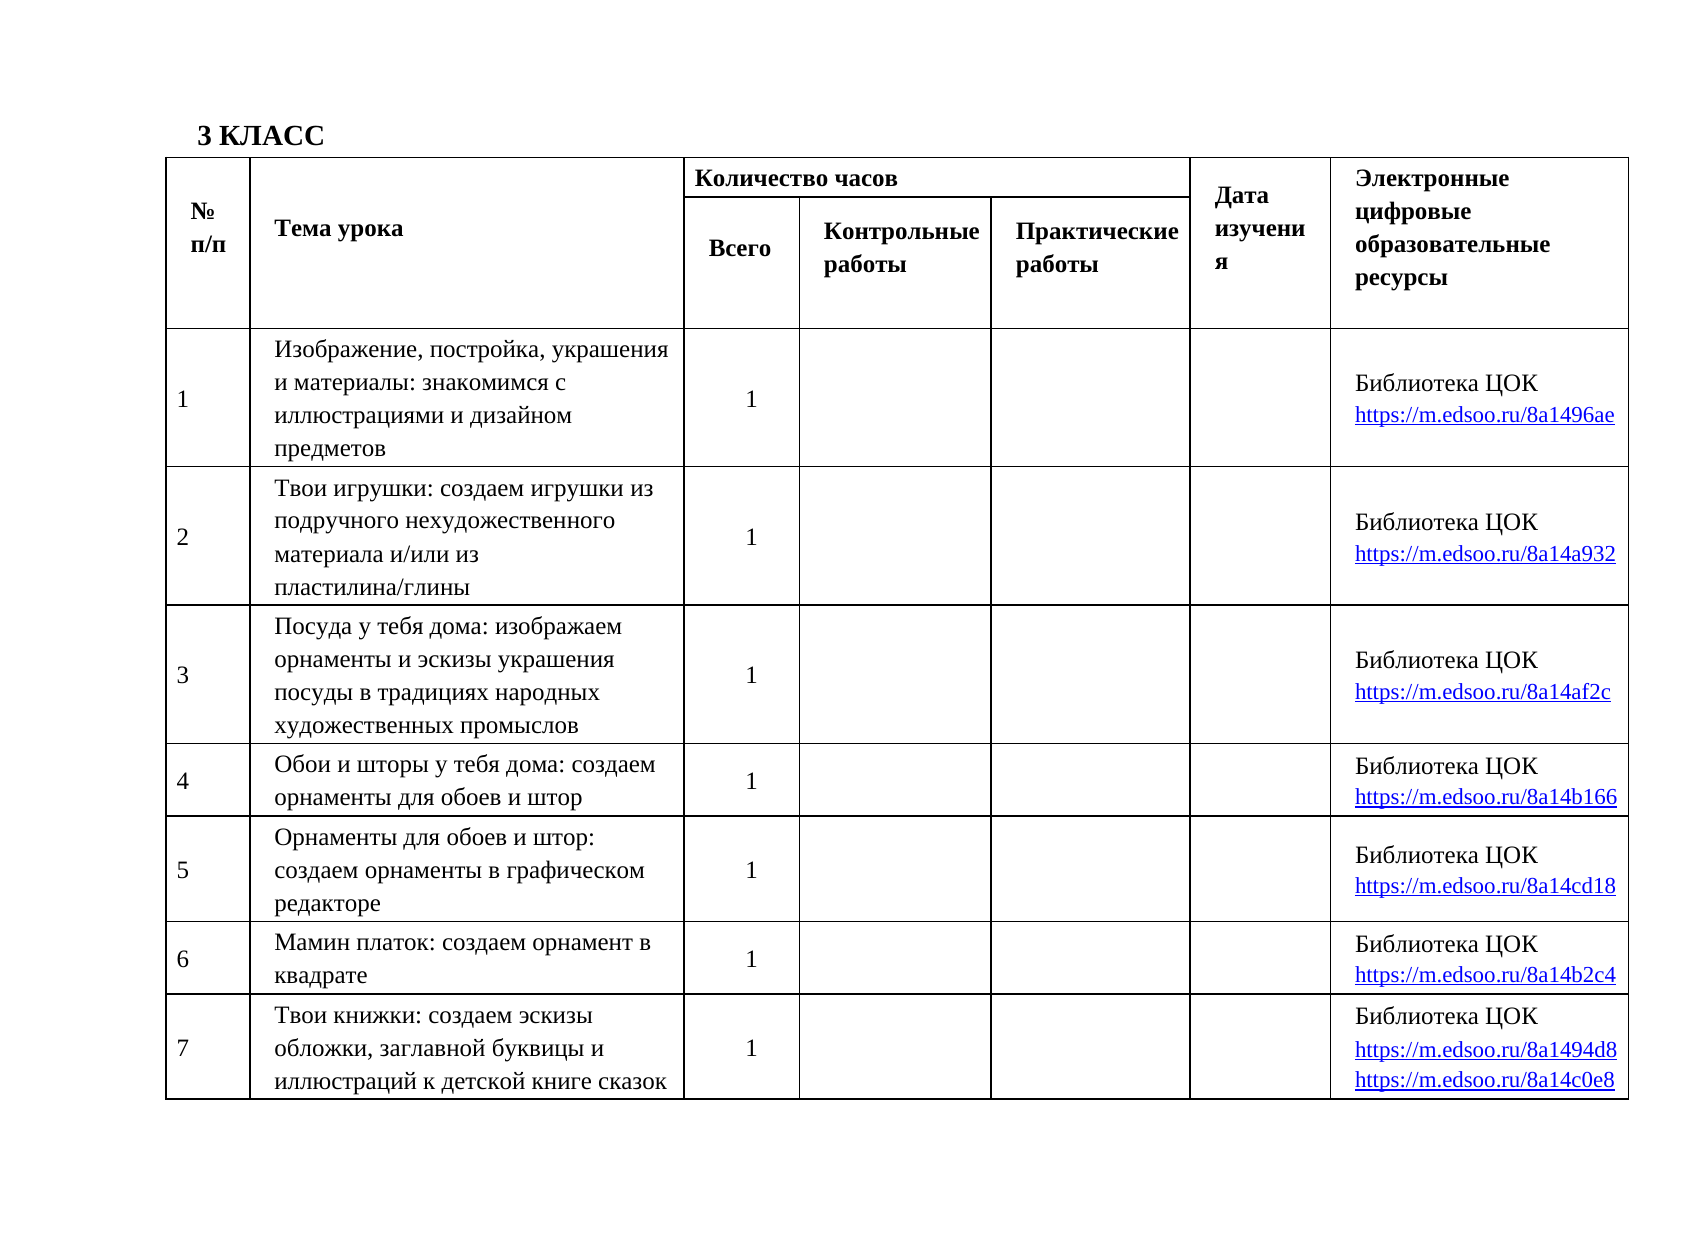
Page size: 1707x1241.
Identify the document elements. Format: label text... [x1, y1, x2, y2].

table_cell 1 [685, 995, 799, 1098]
table_cell Твои игрушки: создаем игрушки из подручного нехудожественного материала и/или из пластилина/глины [251, 467, 683, 604]
table_cell 1 [685, 606, 799, 743]
table_cell Орнаменты для обоев и штор: создаем орнаменты в графическом редакторе [251, 817, 683, 921]
table_cell [992, 744, 1189, 815]
table_cell [992, 467, 1189, 604]
table_cell 1 [167, 329, 249, 466]
table_cell 2 [167, 467, 249, 604]
table_cell 1 [685, 329, 799, 466]
table_cell [1191, 744, 1330, 815]
table_cell Контрольные работы [800, 198, 990, 327]
table_header Тема урока [251, 158, 683, 327]
table_header Электронные цифровые образовательные ресурсы [1331, 158, 1628, 327]
table_cell Обои и шторы у тебя дома: создаем орнаменты для обоев и штор [251, 744, 683, 815]
table_cell Всего [685, 198, 799, 327]
table_cell 3 [167, 606, 249, 743]
table_header Дата изучения [1191, 158, 1330, 327]
table_cell 1 [685, 467, 799, 604]
table_header Количество часов [685, 158, 1189, 196]
table_cell Практические работы [992, 198, 1189, 327]
table_cell [992, 995, 1189, 1098]
table_cell [992, 817, 1189, 921]
table_cell Твои книжки: создаем эскизы обложки, заглавной буквицы и иллюстраций к детской книге сказок [251, 995, 683, 1098]
table_cell Библиотека ЦОК https://m.edsoo.ru/8a14b166 [1331, 744, 1628, 815]
table_cell 4 [167, 744, 249, 815]
table_cell [800, 922, 990, 993]
table_cell Библиотека ЦОК https://m.edsoo.ru/8a14cd18 [1331, 817, 1628, 921]
table_cell Мамин платок: создаем орнамент в квадрате [251, 922, 683, 993]
text 3 КЛАСС [190, 118, 1618, 152]
table_cell [992, 329, 1189, 466]
table_cell Библиотека ЦОК https://m.edsoo.ru/8a1496ae [1331, 329, 1628, 466]
table_cell 1 [685, 744, 799, 815]
table_cell [800, 817, 990, 921]
table_cell Библиотека ЦОК https://m.edsoo.ru/8a14af2c [1331, 606, 1628, 743]
table_cell Изображение, постройка, украшения и материалы: знакомимся с иллюстрациями и дизайном предметов [251, 329, 683, 466]
table_cell [1191, 329, 1330, 466]
table_cell 5 [167, 817, 249, 921]
table_cell [800, 744, 990, 815]
table_header № п/п [167, 158, 249, 327]
table_cell [1191, 606, 1330, 743]
table_cell Библиотека ЦОК https://m.edsoo.ru/8a14b2c4 [1331, 922, 1628, 993]
table_cell [1191, 922, 1330, 993]
table_cell [800, 606, 990, 743]
table_cell [1191, 817, 1330, 921]
table_cell [1191, 995, 1330, 1098]
table_cell Посуда у тебя дома: изображаем орнаменты и эскизы украшения посуды в традициях народных художественных промыслов [251, 606, 683, 743]
table_cell [800, 995, 990, 1098]
table_cell Библиотека ЦОК https://m.edsoo.ru/8a1494d8 https://m.edsoo.ru/8a14c0e8 [1331, 995, 1628, 1098]
table_cell 7 [167, 995, 249, 1098]
table_cell [800, 329, 990, 466]
table_cell [992, 922, 1189, 993]
table_cell 1 [685, 817, 799, 921]
table_cell Библиотека ЦОК https://m.edsoo.ru/8a14a932 [1331, 467, 1628, 604]
table_cell [800, 467, 990, 604]
table_cell [992, 606, 1189, 743]
table_cell 6 [167, 922, 249, 993]
table_cell [1191, 467, 1330, 604]
table_cell 1 [685, 922, 799, 993]
